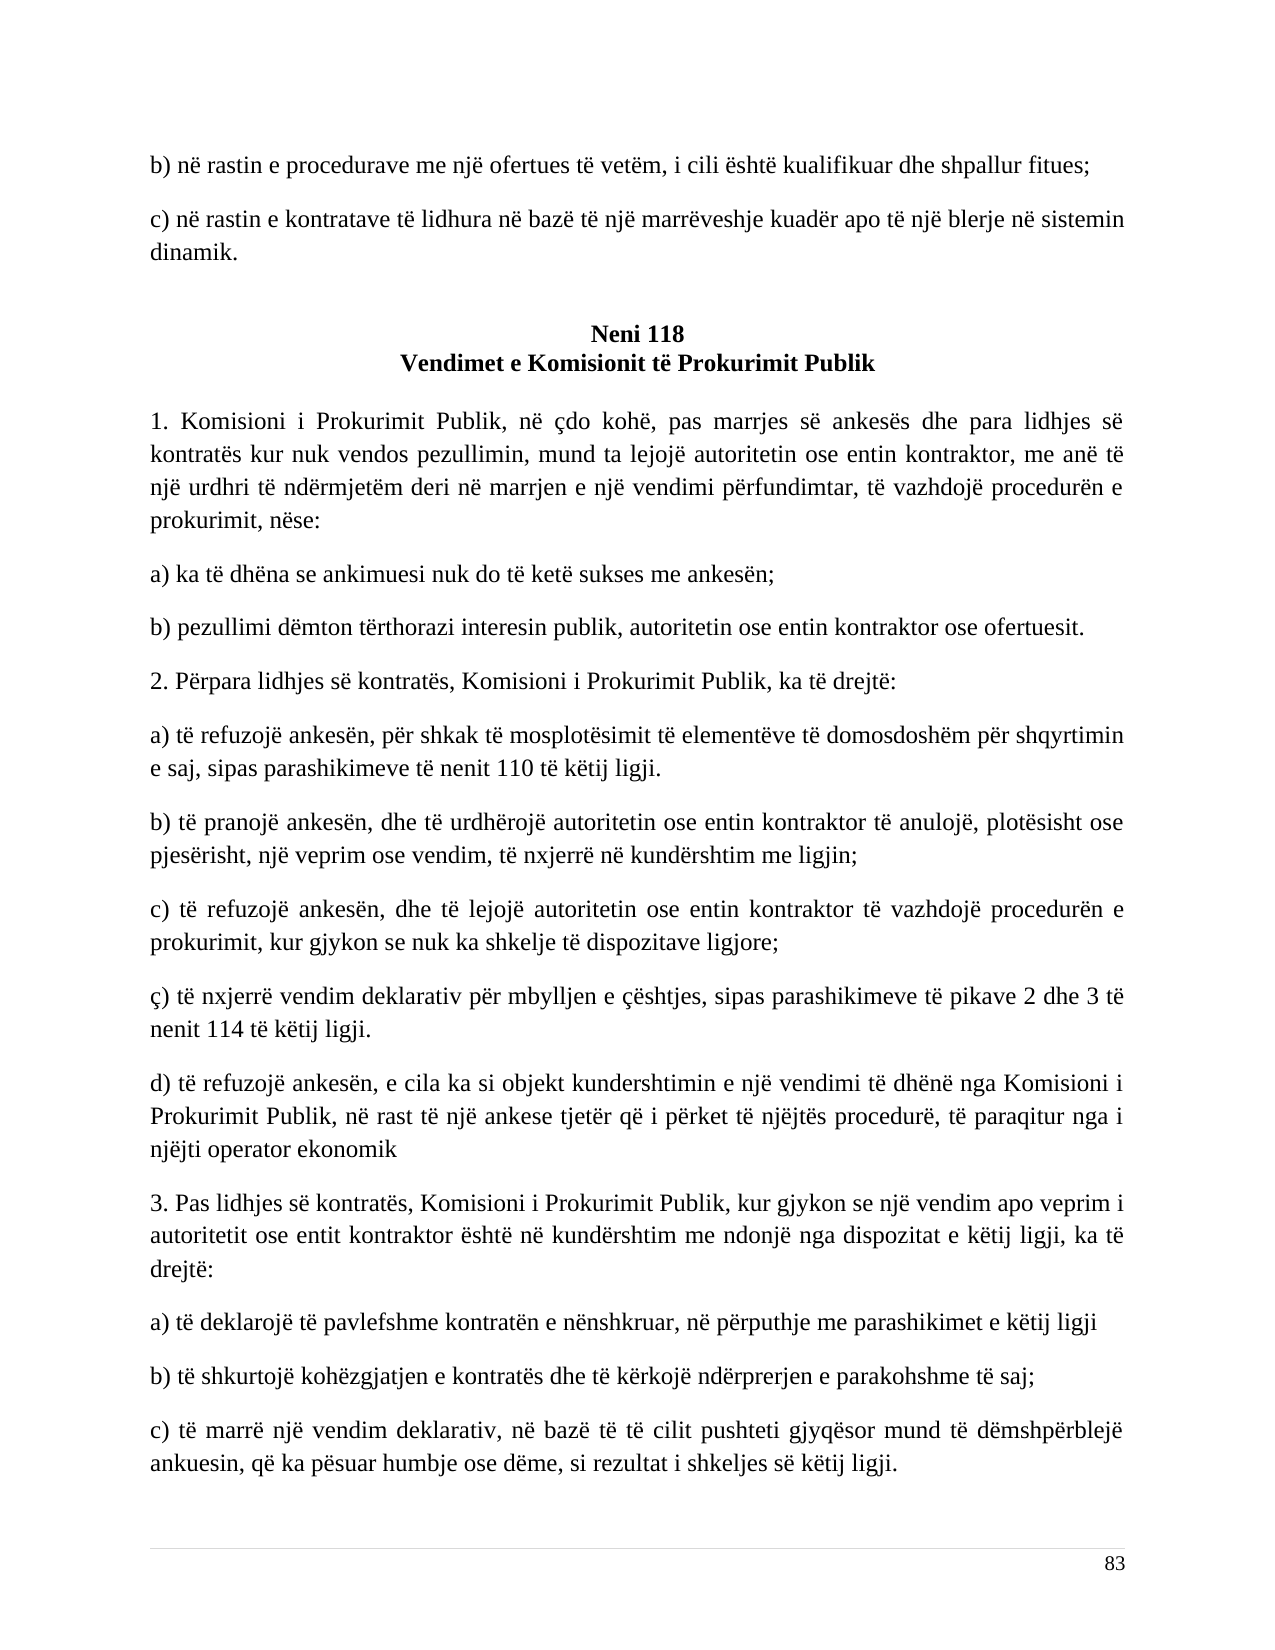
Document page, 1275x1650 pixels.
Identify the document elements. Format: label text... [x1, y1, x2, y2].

text Neni 118 [150, 319, 1125, 348]
text 1. Komisioni i Prokurimit Publik, në çdo kohë, pas marrjes së ankesës dhe para lidhjes së kontratës kur nuk vendos pezullimin, mund ta lejojë autoritetin ose entin kontraktor, me anë të një urdhri të ndërmjetëm deri në marrjen e një vendimi përfundimtar, të vazhdojë procedurën e prokurimit, nëse: [150, 406, 1125, 533]
text Vendimet e Komisionit të Prokurimit Publik [150, 348, 1125, 377]
text 3. Pas lidhjes së kontratës, Komisioni i Prokurimit Publik, kur gjykon se një vendim apo veprim i autoritetit ose entit kontraktor është në kundërshtim me ndonjë nga dispozitat e këtij ligji, ka të drejtë: [150, 1188, 1125, 1282]
text c) të marrë një vendim deklarativ, në bazë të të cilit pushteti gjyqësor mund të dëmshpërblejë ankuesin, që ka pësuar humbje ose dëme, si rezultat i shkeljes së këtij ligji. [150, 1415, 1125, 1477]
text a) ka të dhëna se ankimuesi nuk do të ketë sukses me ankesën; [150, 559, 1125, 587]
text ç) të nxjerrë vendim deklarativ për mbylljen e çështjes, sipas parashikimeve të pikave 2 dhe 3 të nenit 114 të këtij ligji. [150, 981, 1125, 1043]
text c) të refuzojë ankesën, dhe të lejojë autoritetin ose entin kontraktor të vazhdojë procedurën e prokurimit, kur gjykon se nuk ka shkelje të dispozitave ligjore; [150, 894, 1125, 956]
text b) pezullimi dëmton tërthorazi interesin publik, autoritetin ose entin kontraktor ose ofertuesit. [150, 612, 1125, 641]
text a) të refuzojë ankesën, për shkak të mosplotësimit të elementëve të domosdoshëm për shqyrtimin e saj, sipas parashikimeve të nenit 110 të këtij ligji. [150, 720, 1125, 782]
text d) të refuzojë ankesën, e cila ka si objekt kundershtimin e një vendimi të dhënë nga Komisioni i Prokurimit Publik, në rast të një ankese tjetër që i përket të njëjtës procedurë, të paraqitur nga i njëjti operator ekonomik [150, 1068, 1125, 1162]
text b) të pranojë ankesën, dhe të urdhërojë autoritetin ose entin kontraktor të anulojë, plotësisht ose pjesërisht, një veprim ose vendim, të nxjerrë në kundërshtim me ligjin; [150, 807, 1125, 869]
text a) të deklarojë të pavlefshme kontratën e nënshkruar, në përputhje me parashikimet e këtij ligji [150, 1307, 1125, 1336]
text c) në rastin e kontratave të lidhura në bazë të një marrëveshje kuadër apo të një blerje në sistemin dinamik. [150, 204, 1125, 266]
text 2. Përpara lidhjes së kontratës, Komisioni i Prokurimit Publik, ka të drejtë: [150, 666, 1125, 695]
text b) në rastin e procedurave me një ofertues të vetëm, i cili është kualifikuar dhe shpallur fitues; [150, 150, 1125, 179]
text b) të shkurtojë kohëzgjatjen e kontratës dhe të kërkojë ndërprerjen e parakohshme të saj; [150, 1361, 1125, 1390]
